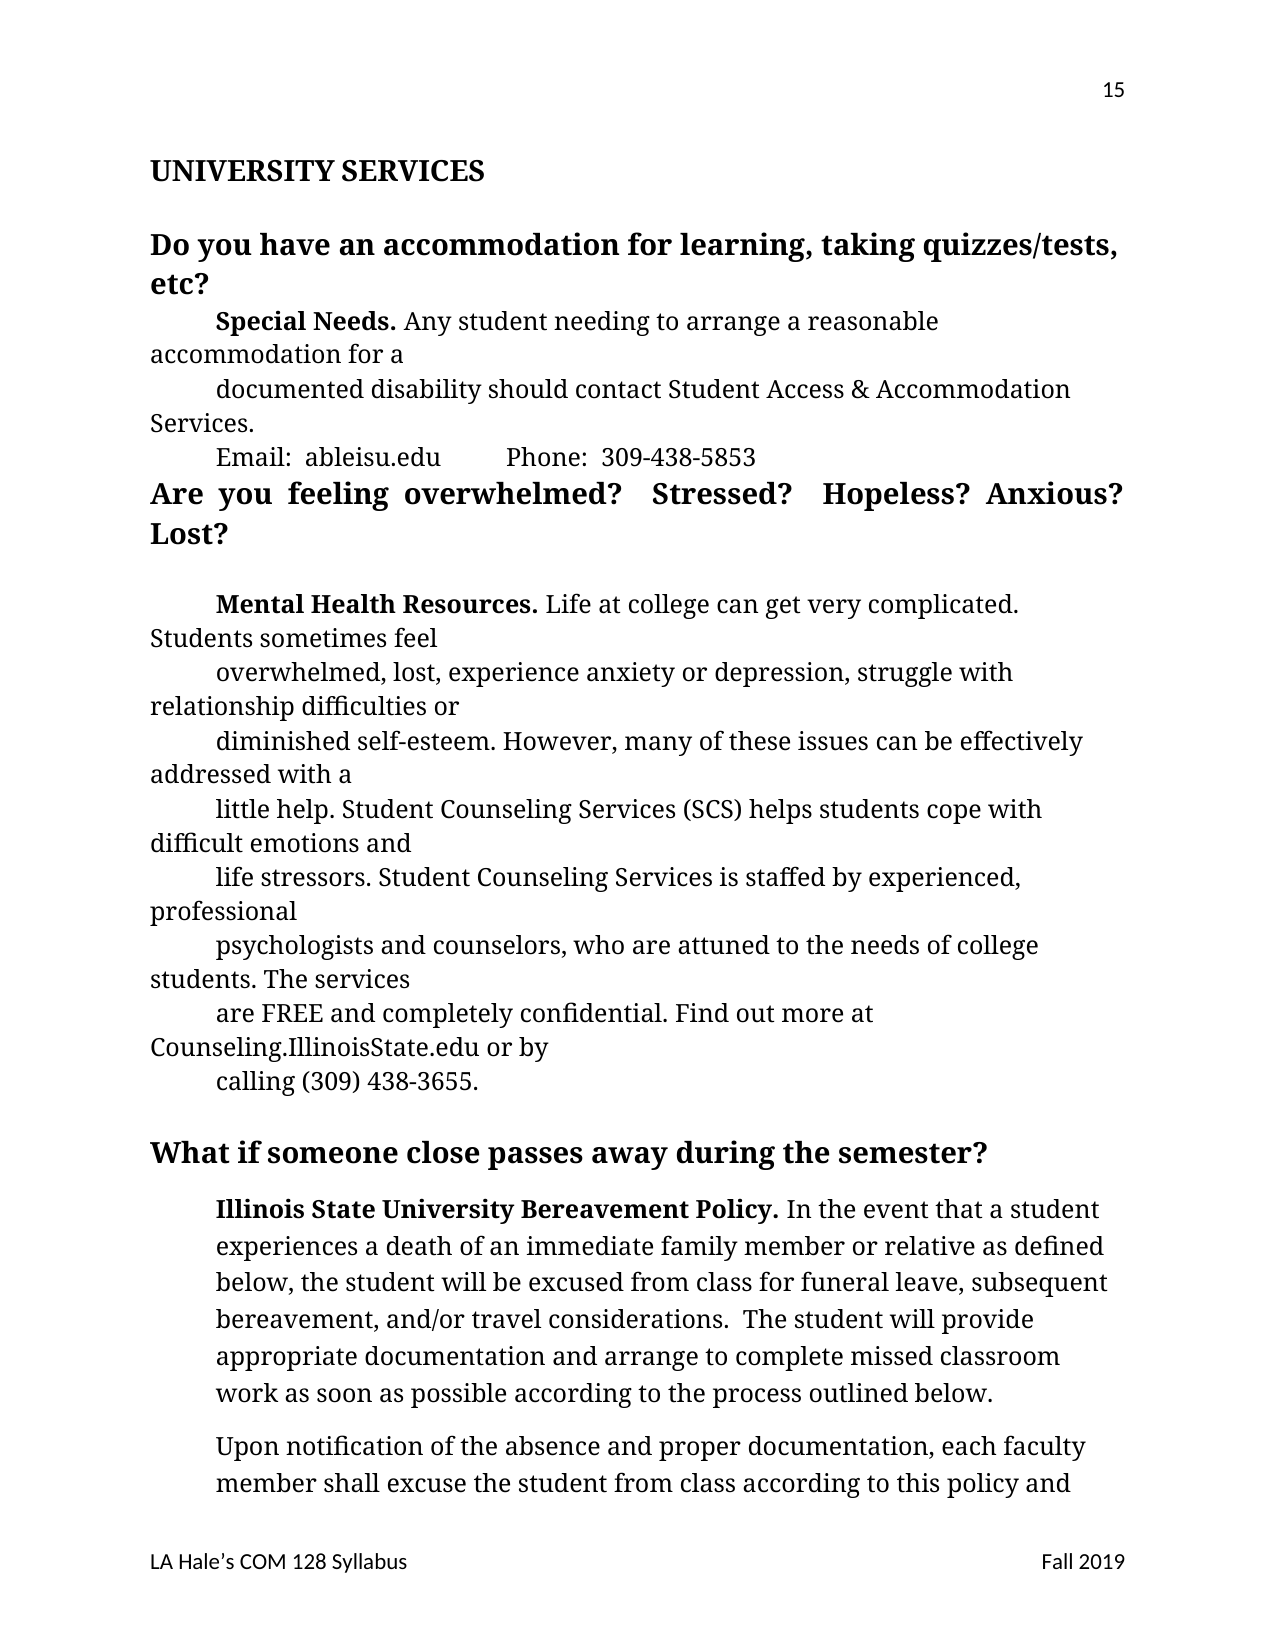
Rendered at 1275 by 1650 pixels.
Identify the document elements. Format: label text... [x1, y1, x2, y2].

text What if someone close passes away during the semester? [150, 1132, 1125, 1172]
text UNIVERSITY SERVICES [150, 150, 1125, 190]
title life stressors. Student Counseling Services is staffed by experienced, professional [150, 859, 1125, 927]
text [216, 1429, 1125, 1499]
title diminished self-esteem. However, many of these issues can be effectively addressed with a [150, 723, 1125, 791]
title Mental Health Resources. Life at college can get very complicated. Students sometimes feel [150, 587, 1125, 655]
text Email: ableisu.edu Phone: 309-438-5853 [150, 439, 1125, 473]
title Are you feeling overwhelmed? Stressed? Hopeless? Anxious? Lost? [150, 473, 1125, 553]
title overwhelmed, lost, experience anxiety or depression, struggle with relationship difficulties or [150, 655, 1125, 723]
text Do you have an accommodation for learning, taking quizzes/tests, etc? [150, 224, 1125, 303]
title calling (309) 438-3655. [150, 1064, 1125, 1098]
title psychologists and counselors, who are attuned to the needs of college students. The services [150, 927, 1125, 996]
text documented disability should contact Student Access & Accommodation Services. [150, 371, 1125, 439]
text Illinois State University Bereavement Policy. In the event that a student experiences a death of an immediate family member or relative as defined below, the student will be excused from class for funeral leave, subsequent bereavement, and/or travel considerations. The student will provide appropriate documentation and arrange to complete missed classroom work as soon as possible according to the process outlined below. [216, 1191, 1125, 1409]
title are FREE and completely confidential. Find out more at Counseling.IllinoisState.edu or by [150, 996, 1125, 1064]
text Special Needs. Any student needing to arrange a reasonable accommodation for a [150, 303, 1125, 371]
title little help. Student Counseling Services (SCS) helps students cope with difficult emotions and [150, 791, 1125, 859]
